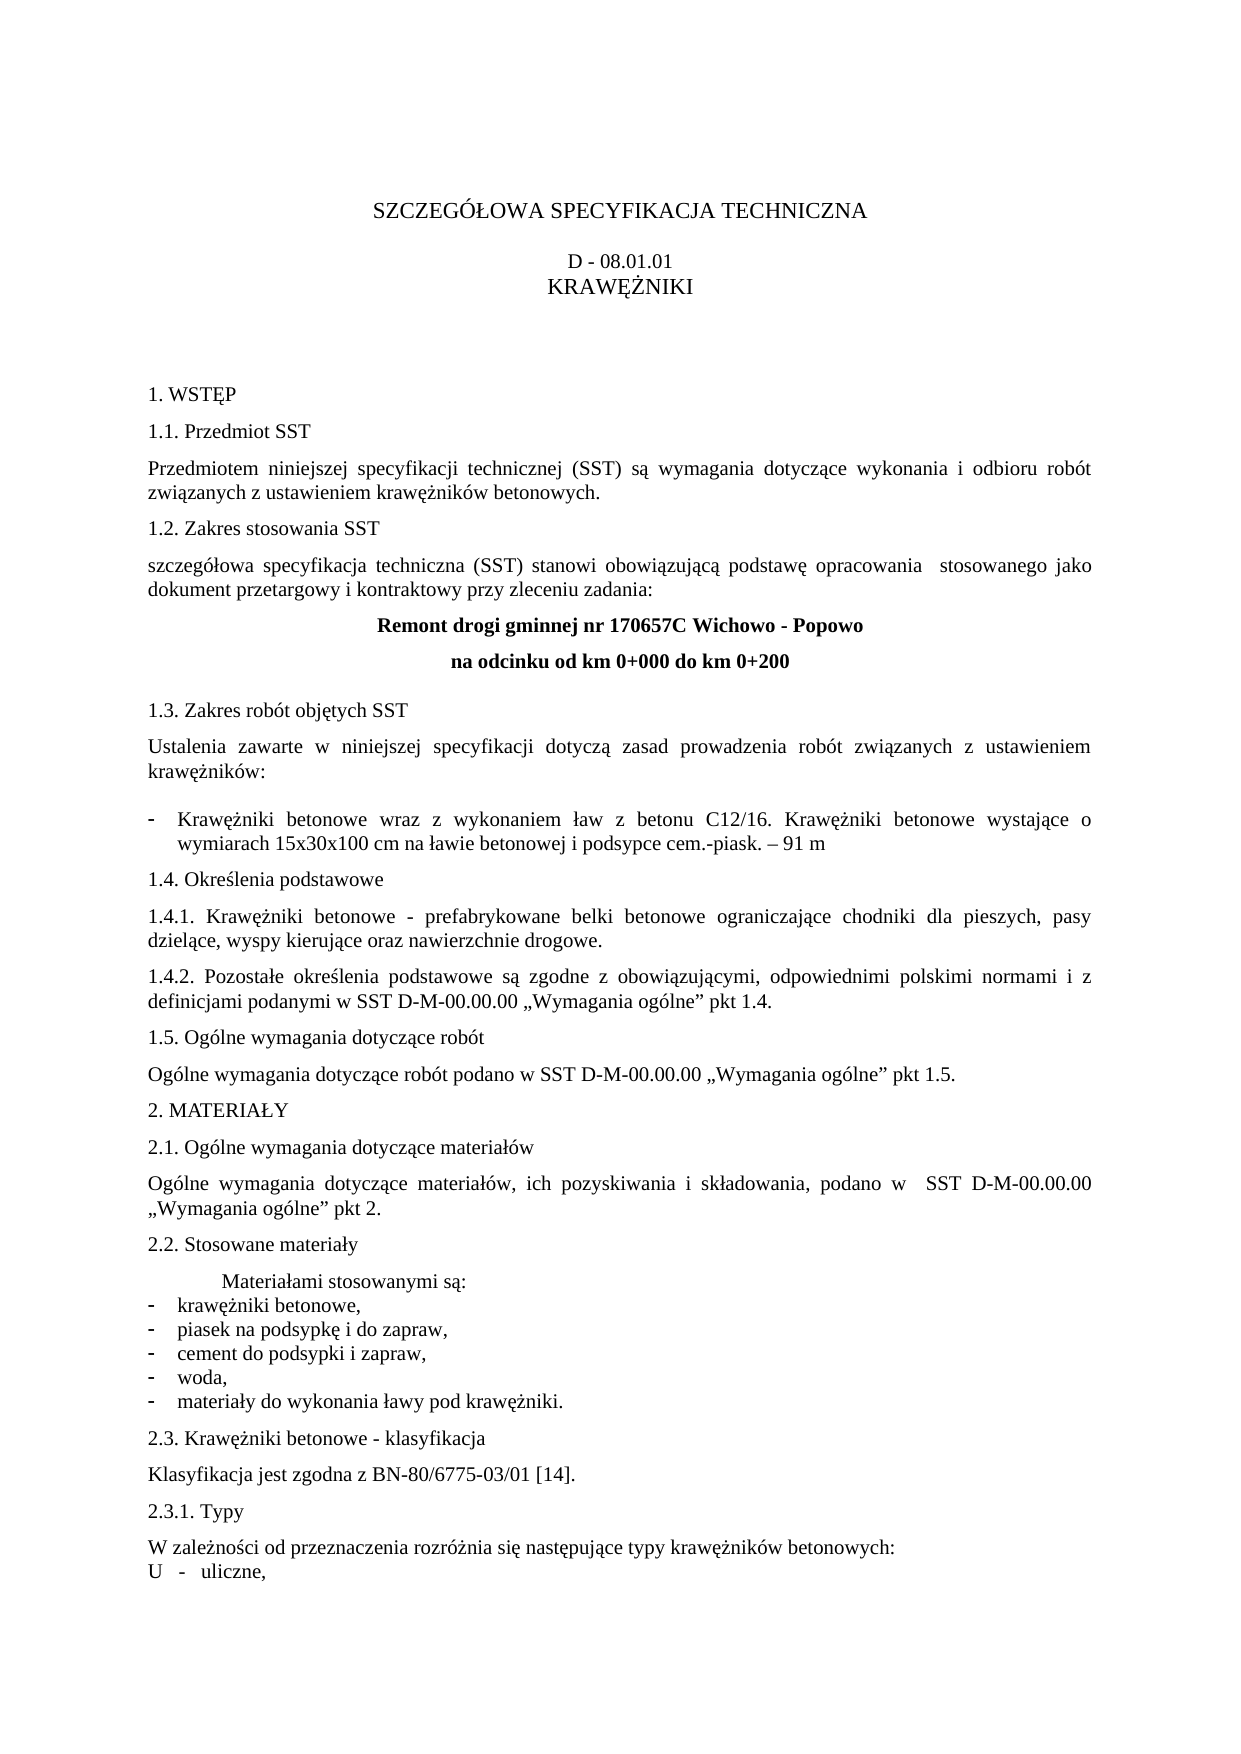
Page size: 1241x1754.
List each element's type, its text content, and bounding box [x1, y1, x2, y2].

list woda, [148, 1365, 1093, 1389]
list 1.4. Określenia podstawowe [148, 867, 1093, 891]
list 2. MATERIAŁY [148, 1098, 1093, 1122]
list 1.4.2. Pozostałe określenia podstawowe są zgodne z obowiązującymi, odpowiednimi polskimi normami i z definicjami podanymi w SST D-M-00.00.00 „Wymagania ogólne” pkt 1.4. [148, 964, 1093, 1013]
list materiały do wykonania ławy pod krawężniki. [148, 1389, 1093, 1413]
list 2.2. Stosowane materiały [148, 1232, 1093, 1256]
list cement do podsypki i zapraw, [148, 1341, 1093, 1365]
text KRAWĘŻNIKI [148, 273, 1093, 300]
text 1.3. Zakres robót objętych SST [148, 698, 1093, 722]
text 1.2. Zakres stosowania SST [148, 516, 1093, 540]
list 2.3.1. Typy [148, 1498, 1093, 1523]
list 2.3. Krawężniki betonowe - klasyfikacja [148, 1425, 1093, 1449]
list W zależności od przeznaczenia rozróżnia się następujące typy krawężników betonowych: [148, 1535, 1093, 1559]
text 1.1. Przedmiot SST [148, 419, 1093, 443]
list Krawężniki betonowe wraz z wykonaniem ław z betonu C12/16. Krawężniki betonowe wystające o wymiarach 15x30x100 cm na ławie betonowej i podsypce cem.-piask. – 91 m [148, 807, 1093, 855]
list Ogólne wymagania dotyczące materiałów, ich pozyskiwania i składowania, podano w SST D-M-00.00.00 „Wymagania ogólne” pkt 2. [148, 1171, 1093, 1219]
list Materiałami stosowanymi są: [148, 1268, 1093, 1293]
text Przedmiotem niniejszej specyfikacji technicznej (SST) są wymagania dotyczące wykonania i odbioru robót związanych z ustawieniem krawężników betonowych. [148, 456, 1093, 504]
text SZCZEGÓŁOWA SPECYFIKACJA TECHNICZNA [148, 197, 1093, 223]
text Remont drogi gminnej nr 170657C Wichowo - Popowo [148, 613, 1093, 637]
list Ogólne wymagania dotyczące robót podano w SST D-M-00.00.00 „Wymagania ogólne” pkt 1.5. [148, 1062, 1093, 1086]
list U - uliczne, [148, 1559, 1093, 1583]
text szczegółowa specyfikacja techniczna (SST) stanowi obowiązującą podstawę opracowania stosowanego jako dokument przetargowy i kontraktowy przy zleceniu zadania: [148, 553, 1093, 601]
list piasek na podsypkę i do zapraw, [148, 1317, 1093, 1341]
text D - 08.01.01 [148, 249, 1093, 273]
list krawężniki betonowe, [148, 1293, 1093, 1317]
list Klasyfikacja jest zgodna z BN-80/6775-03/01 [14]. [148, 1462, 1093, 1486]
list 2.1. Ogólne wymagania dotyczące materiałów [148, 1135, 1093, 1159]
text na odcinku od km 0+000 do km 0+200 [148, 649, 1093, 673]
list 1.4.1. Krawężniki betonowe - prefabrykowane belki betonowe ograniczające chodniki dla pieszych, pasy dzielące, wyspy kierujące oraz nawierzchnie drogowe. [148, 904, 1093, 952]
text 1. WSTĘP [148, 382, 1093, 406]
list 1.5. Ogólne wymagania dotyczące robót [148, 1025, 1093, 1049]
text Ustalenia zawarte w niniejszej specyfikacji dotyczą zasad prowadzenia robót związanych z ustawieniem krawężników: [148, 734, 1093, 783]
